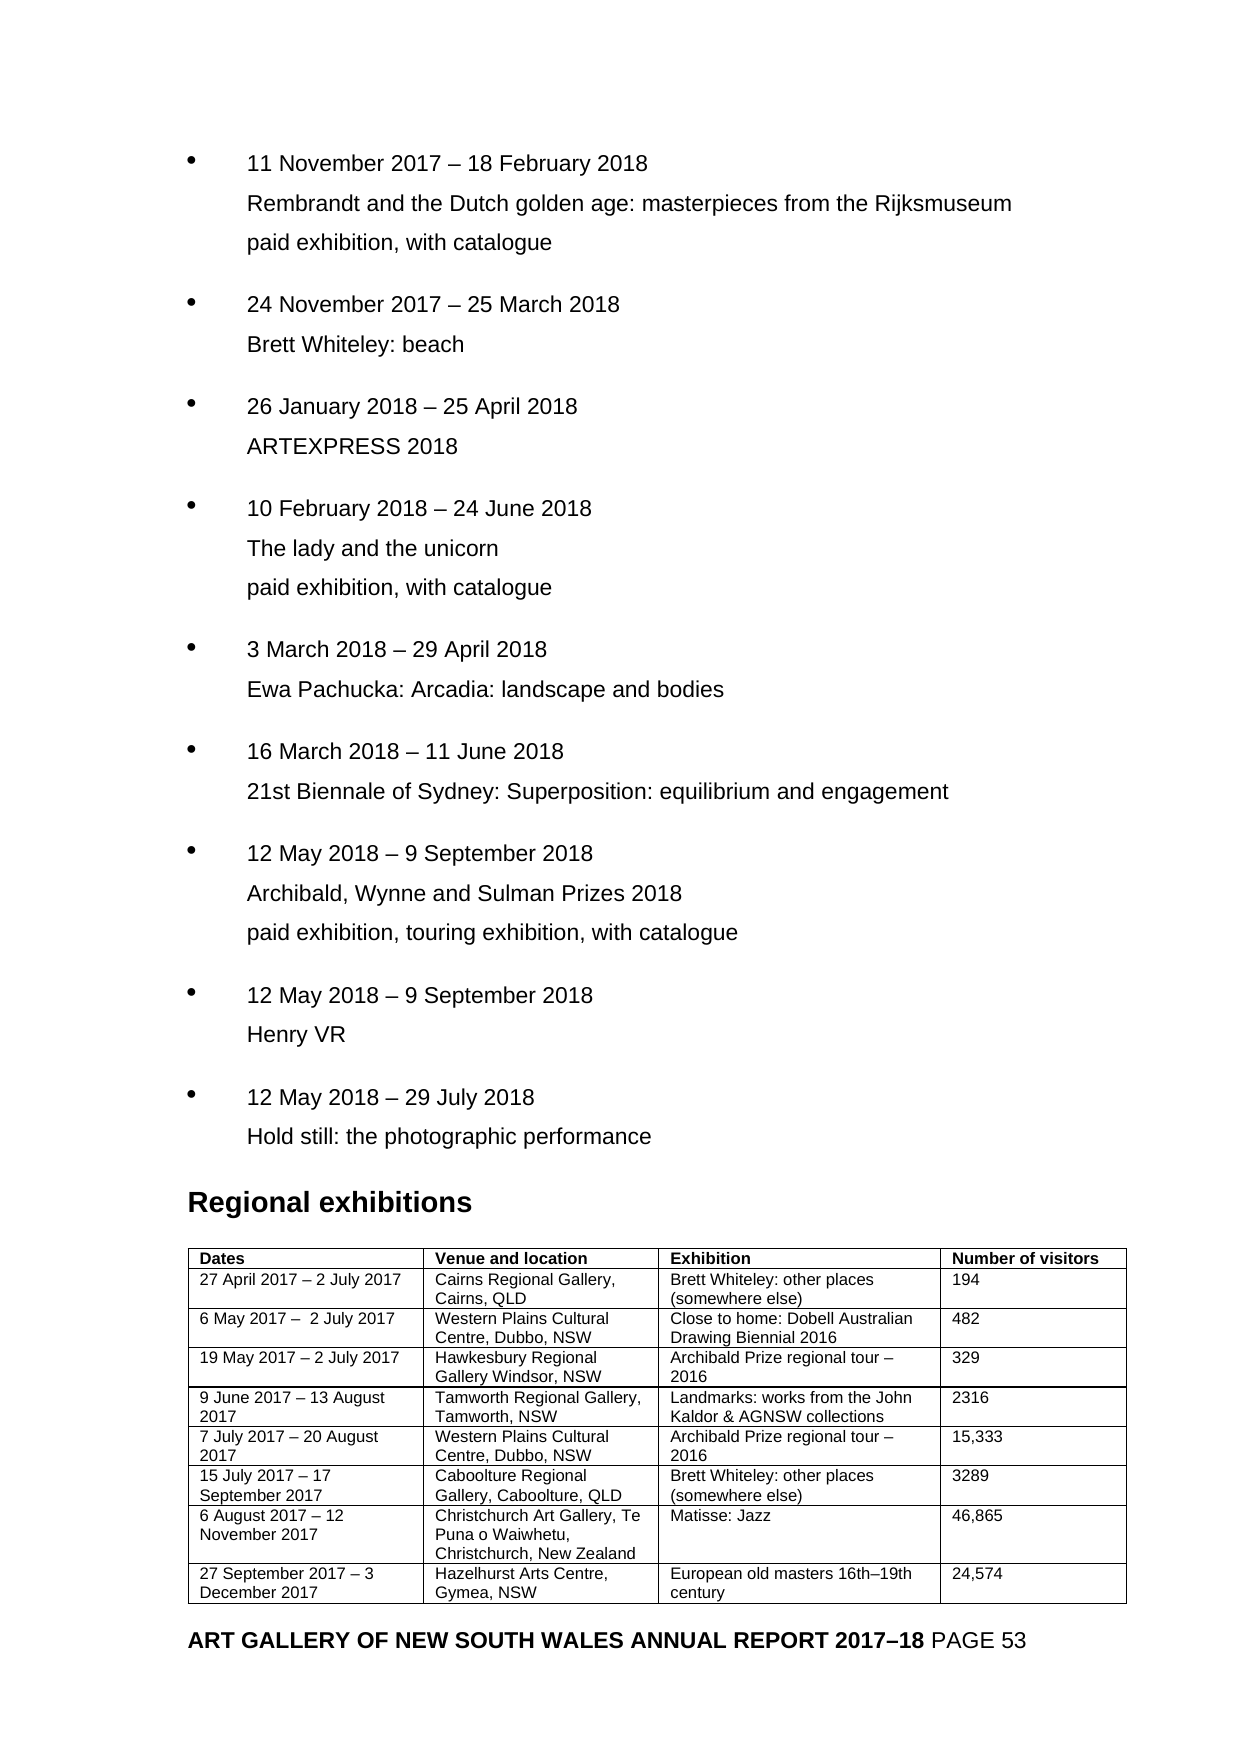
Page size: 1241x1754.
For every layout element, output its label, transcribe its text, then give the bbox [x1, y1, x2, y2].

table_cell 194 [941, 1269, 1126, 1308]
table_cell Archibald Prize regional tour – 2016 [659, 1427, 940, 1465]
table_cell Matisse: Jazz [659, 1506, 940, 1563]
list 12 May 2018 – 29 July 2018 Hold still: the photographic performance [187, 1083, 1053, 1149]
table_cell 27 April 2017 – 2 July 2017 [189, 1269, 423, 1308]
list 24 November 2017 – 25 March 2018 Brett Whiteley: beach [187, 291, 1053, 357]
table_header Venue and location [424, 1249, 658, 1268]
list 16 March 2018 – 11 June 2018 21st Biennale of Sydney: Superposition: equilibrium and engagement [187, 738, 1053, 804]
list 11 November 2017 – 18 February 2018 Rembrandt and the Dutch golden age: masterpieces from the Rijksmuseum paid exhibition, with catalogue [187, 150, 1053, 255]
table_cell Tamworth Regional Gallery, Tamworth, NSW [424, 1388, 658, 1426]
table_cell 6 August 2017 – 12 November 2017 [189, 1506, 423, 1563]
table_cell Western Plains Cultural Centre, Dubbo, NSW [424, 1309, 658, 1347]
list 26 January 2018 – 25 April 2018 ARTEXPRESS 2018 [187, 393, 1053, 459]
table_cell 6 May 2017 – 2 July 2017 [189, 1309, 423, 1347]
table_header Dates [189, 1249, 423, 1268]
table_cell 7 July 2017 – 20 August 2017 [189, 1427, 423, 1465]
table_cell Western Plains Cultural Centre, Dubbo, NSW [424, 1427, 658, 1465]
list 3 March 2018 – 29 April 2018 Ewa Pachucka: Arcadia: landscape and bodies [187, 636, 1053, 702]
table_cell 9 June 2017 – 13 August 2017 [189, 1388, 423, 1426]
table_cell 46,865 [941, 1506, 1126, 1563]
table_cell 27 September 2017 – 3 December 2017 [189, 1564, 423, 1602]
table_header Exhibition [659, 1249, 940, 1268]
list 12 May 2018 – 9 September 2018 Henry VR [187, 982, 1053, 1047]
table_cell Brett Whiteley: other places (somewhere else) [659, 1466, 940, 1504]
table_cell 15 July 2017 – 17 September 2017 [189, 1466, 423, 1504]
table_cell 3289 [941, 1466, 1126, 1504]
table_cell Cairns Regional Gallery, Cairns, QLD [424, 1269, 658, 1308]
table_cell Landmarks: works from the John Kaldor & AGNSW collections [659, 1388, 940, 1426]
table_cell Close to home: Dobell Australian Drawing Biennial 2016 [659, 1309, 940, 1347]
table_cell 15,333 [941, 1427, 1126, 1465]
table_cell 329 [941, 1348, 1126, 1386]
table_cell Hawkesbury Regional Gallery Windsor, NSW [424, 1348, 658, 1386]
table_cell Archibald Prize regional tour – 2016 [659, 1348, 940, 1386]
table_cell 19 May 2017 – 2 July 2017 [189, 1348, 423, 1386]
table_cell 2316 [941, 1388, 1126, 1426]
subtitle Regional exhibitions [187, 1185, 1053, 1219]
list 10 February 2018 – 24 June 2018 The lady and the unicorn paid exhibition, with catalogue [187, 495, 1053, 600]
table_cell Christchurch Art Gallery, Te Puna o Waiwhetu, Christchurch, New Zealand [424, 1506, 658, 1563]
table_header Number of visitors [941, 1249, 1126, 1268]
table_cell Caboolture Regional Gallery, Caboolture, QLD [424, 1466, 658, 1504]
table_cell Hazelhurst Arts Centre, Gymea, NSW [424, 1564, 658, 1602]
table_cell 24,574 [941, 1564, 1126, 1602]
table_cell European old masters 16th–19th century [659, 1564, 940, 1602]
table_cell 482 [941, 1309, 1126, 1347]
list 12 May 2018 – 9 September 2018 Archibald, Wynne and Sulman Prizes 2018 paid exhibition, touring exhibition, with catalogue [187, 840, 1053, 946]
table_cell Brett Whiteley: other places (somewhere else) [659, 1269, 940, 1308]
